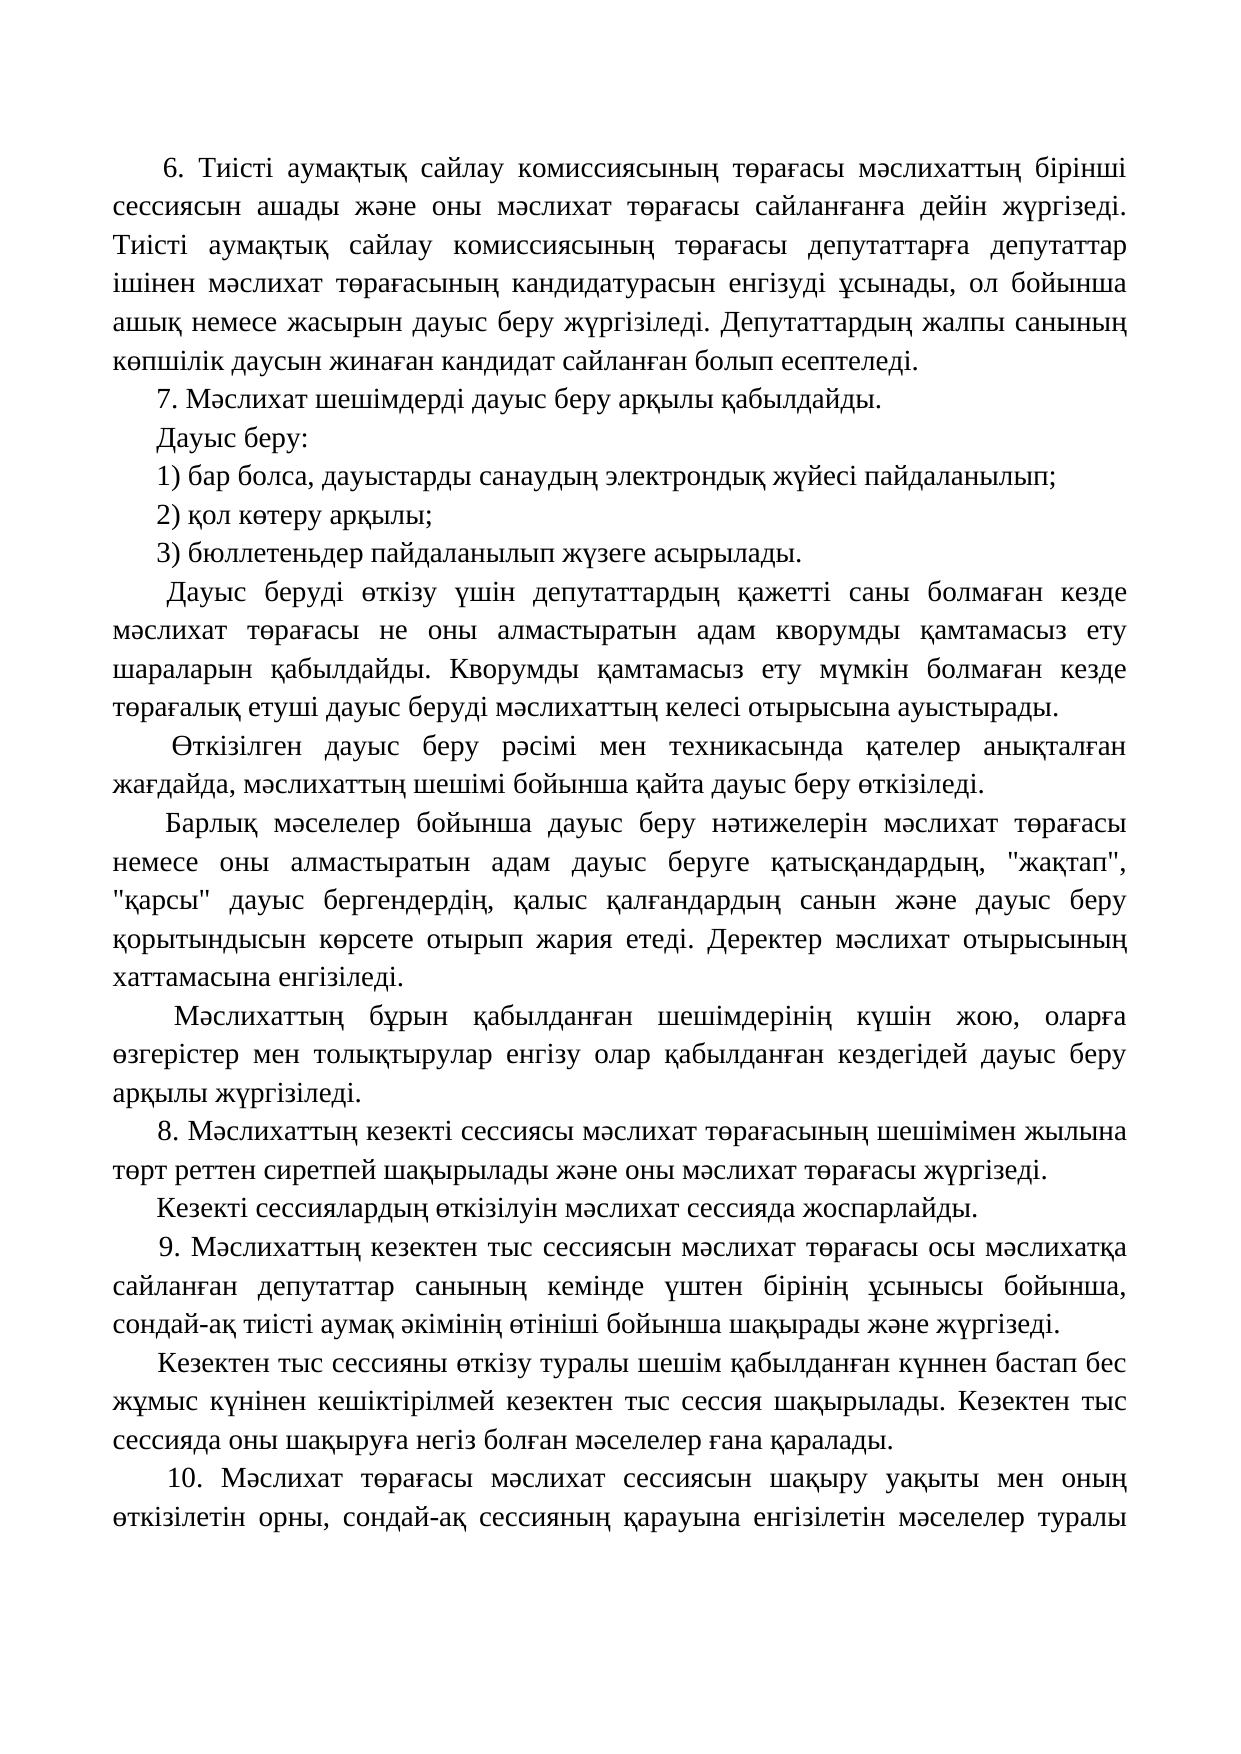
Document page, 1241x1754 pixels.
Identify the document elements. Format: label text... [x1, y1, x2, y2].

text Дауыс беру: [112, 420, 1128, 453]
text 6. Тиісті аумақтық сайлау комиссиясының төрағасы мәслихаттың бірінші сессиясын ашады және оны мәслихат төрағасы сайланғанға дейін жүргізеді. Тиісті аумақтық сайлау комиссиясының төрағасы депутаттарға депутаттар ішінен мәслихат төрағасының кандидатурасын енгізуді ұсынады, ол бойынша ашық немесе жасырын дауыс беру жүргізіледі. Депутаттардың жалпы санының көпшілік даусын жинаған кандидат сайланған болып есептеледі. [112, 150, 1128, 376]
text 3) бюллетеньдер пайдаланылып жүзеге асырылады. [112, 535, 1128, 569]
text 9. Мәслихаттың кезектен тыс сессиясын мәслихат төрағасы осы мәслихатқа сайланған депутаттар санының кемінде үштен бірінің ұсынысы бойынша, сондай-ақ тиісті аумақ әкімінің өтініші бойынша шақырады және жүргізеді. [112, 1229, 1128, 1340]
text Барлық мәселелер бойынша дауыс беру нәтижелерін мәслихат төрағасы немесе оны алмастыратын адам дауыс беруге қатысқандардың, "жақтап", "қарсы" дауыс бергендердің, қалыс қалғандардың санын және дауыс беру қорытындысын көрсете отырып жария етеді. Деректер мәслихат отырысының хаттамасына енгізіледі. [112, 805, 1128, 993]
text Өткізілген дауыс беру рәсімі мен техникасында қателер анықталған жағдайда, мәслихаттың шешімі бойынша қайта дауыс беру өткізіледі. [112, 728, 1128, 800]
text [112, 1460, 1128, 1532]
text Дауыс беруді өткізу үшін депутаттардың қажетті саны болмаған кезде мәслихат төрағасы не оны алмастыратын адам кворумды қамтамасыз ету шараларын қабылдайды. Кворумды қамтамасыз ету мүмкін болмаған кезде төрағалық етуші дауыс беруді мәслихаттың келесі отырысына ауыстырады. [112, 574, 1128, 723]
text 8. Мәслихаттың кезекті сессиясы мәслихат төрағасының шешімімен жылына төрт реттен сиретпей шақырылады және оны мәслихат төрағасы жүргізеді. [112, 1113, 1128, 1186]
text Мәслихаттың бұрын қабылданған шешімдерінің күшін жою, оларға өзгерістер мен толықтырулар енгізу олар қабылданған кездегідей дауыс беру арқылы жүргізіледі. [112, 998, 1128, 1108]
text Кезектен тыс сессияны өткізу туралы шешім қабылданған күннен бастап бес жұмыс күнінен кешіктірілмей кезектен тыс сессия шақырылады. Кезектен тыс сессияда оны шақыруға негіз болған мәселелер ғана қаралады. [112, 1345, 1128, 1455]
text 7. Мәслихат шешімдерді дауыс беру арқылы қабылдайды. [112, 381, 1128, 415]
text 1) бар болса, дауыстарды санаудың электрондық жүйесі пайдаланылып; [112, 458, 1128, 492]
text Кезекті сессиялардың өткізілуін мәслихат сессияда жоспарлайды. [112, 1191, 1128, 1224]
text 2) қол көтеру арқылы; [112, 497, 1128, 530]
